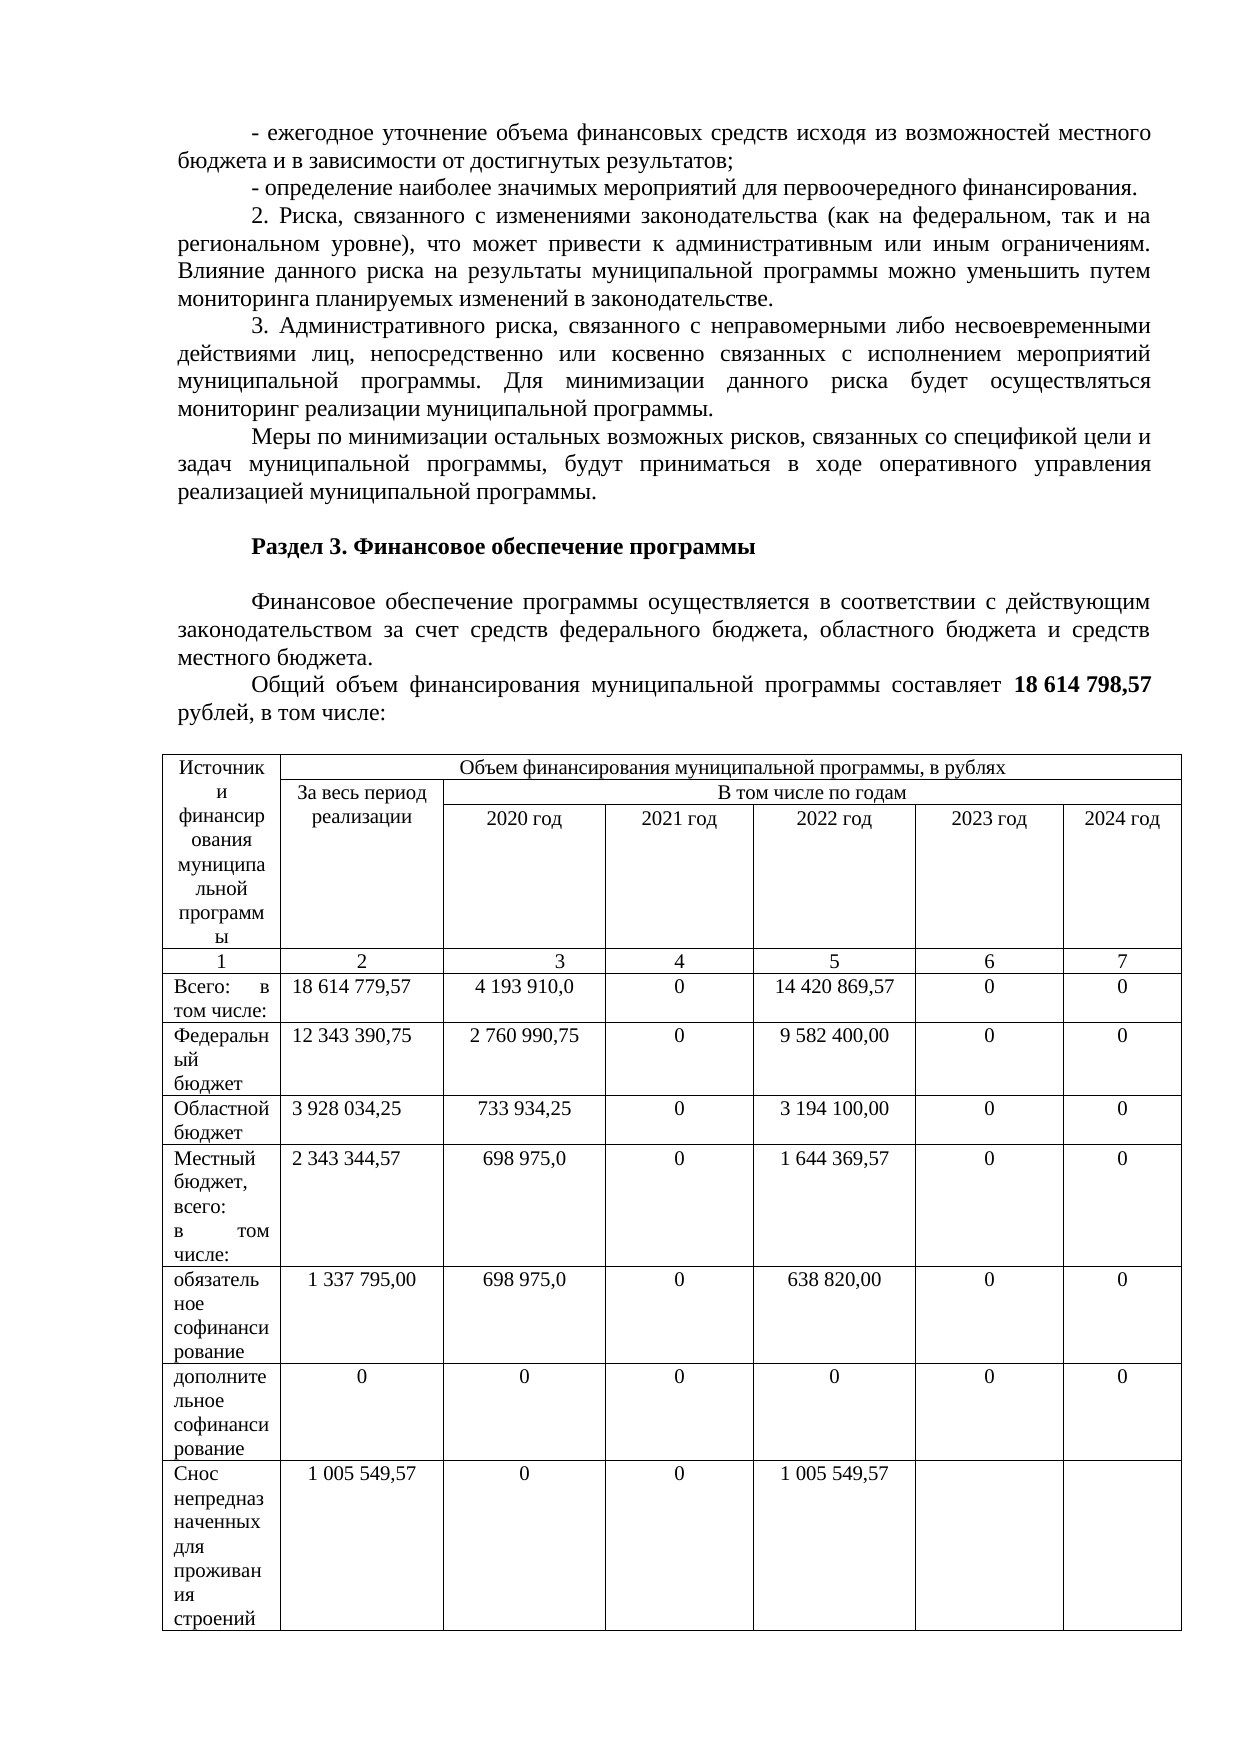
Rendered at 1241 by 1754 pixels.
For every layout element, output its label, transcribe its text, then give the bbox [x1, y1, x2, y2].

table_cell 0 [754, 1364, 915, 1460]
table_cell 2 [281, 949, 443, 973]
table_cell 733 934,25 [444, 1096, 605, 1144]
text Раздел 3. Финансовое обеспечение программы [177, 532, 1152, 560]
text Общий объем финансирования муниципальной программы составляет 18 614 798,57 рублей, в том числе: [177, 670, 1152, 725]
table_cell 0 [606, 1096, 753, 1144]
table_header Источники финансирования муниципальной программы [163, 755, 280, 948]
table_cell 2020 год [444, 805, 605, 948]
table_cell 3 928 034,25 [281, 1096, 443, 1144]
table_cell Федеральный бюджет [163, 1023, 280, 1095]
table_cell 0 [606, 1267, 753, 1363]
table_cell Всего: в том числе: [163, 974, 280, 1022]
table_cell 18 614 779,57 [281, 974, 443, 1022]
text - ежегодное уточнение объема финансовых средств исходя из возможностей местного бюджета и в зависимости от достигнутых результатов; [177, 118, 1152, 173]
table_cell 698 975,0 [444, 1145, 605, 1266]
table_cell 2023 год [916, 805, 1063, 948]
table_cell 0 [606, 1461, 753, 1630]
table_cell 0 [1064, 1364, 1181, 1460]
table_cell Снос непредназначенных для проживания строений [163, 1461, 280, 1630]
text Финансовое обеспечение программы осуществляется в соответствии с действующим законодательством за счет средств федерального бюджета, областного бюджета и средств местного бюджета. [177, 587, 1152, 670]
table_cell Областной бюджет [163, 1096, 280, 1144]
table_cell 0 [1064, 1267, 1181, 1363]
table_cell 0 [606, 1145, 753, 1266]
table_cell 0 [606, 1023, 753, 1095]
text 2. Риска, связанного с изменениями законодательства (как на федеральном, так и на региональном уровне), что может привести к административным или иным ограничениям. Влияние данного риска на результаты муниципальной программы можно уменьшить путем мониторинга планируемых изменений в законодательстве. [177, 201, 1152, 311]
table_cell Местный бюджет, всего: в том числе: [163, 1145, 280, 1266]
table_cell 0 [916, 1364, 1063, 1460]
table_cell 3 [444, 949, 605, 973]
table_cell За весь период реализации [281, 780, 443, 948]
table_cell 0 [916, 1145, 1063, 1266]
table_cell В том числе по годам [444, 780, 1181, 804]
table_cell 3 194 100,00 [754, 1096, 915, 1144]
table_header Объем финансирования муниципальной программы, в рублях [281, 755, 1181, 779]
table_cell 0 [281, 1364, 443, 1460]
table_cell 1 [163, 949, 280, 973]
table_cell 0 [916, 974, 1063, 1022]
table_cell 0 [916, 1096, 1063, 1144]
table_cell 698 975,0 [444, 1267, 605, 1363]
table_cell 2021 год [606, 805, 753, 948]
table_cell 0 [444, 1364, 605, 1460]
table_cell 4 [606, 949, 753, 973]
table_cell [1064, 1461, 1181, 1630]
table_cell 1 644 369,57 [754, 1145, 915, 1266]
table_cell 7 [1064, 949, 1181, 973]
table_cell 0 [1064, 974, 1181, 1022]
table_cell 1 005 549,57 [281, 1461, 443, 1630]
table_cell 12 343 390,75 [281, 1023, 443, 1095]
table_cell 0 [916, 1023, 1063, 1095]
table_cell 0 [1064, 1096, 1181, 1144]
table_cell обязательное софинансирование [163, 1267, 280, 1363]
table_cell 1 005 549,57 [754, 1461, 915, 1630]
table_cell 9 582 400,00 [754, 1023, 915, 1095]
text 3. Административного риска, связанного с неправомерными либо несвоевременными действиями лиц, непосредственно или косвенно связанных с исполнением мероприятий муниципальной программы. Для минимизации данного риска будет осуществляться мониторинг реализации муниципальной программы. [177, 311, 1152, 422]
table_cell 2024 год [1064, 805, 1181, 948]
text - определение наиболее значимых мероприятий для первоочередного финансирования. [177, 173, 1152, 201]
table_cell 0 [916, 1267, 1063, 1363]
table_cell дополнительное софинансирование [163, 1364, 280, 1460]
text Меры по минимизации остальных возможных рисков, связанных со спецификой цели и задач муниципальной программы, будут приниматься в ходе оперативного управления реализацией муниципальной программы. [177, 422, 1152, 504]
table_cell 2 760 990,75 [444, 1023, 605, 1095]
table_cell 0 [1064, 1023, 1181, 1095]
table_cell 0 [1064, 1145, 1181, 1266]
table_cell [916, 1461, 1063, 1630]
table_cell 0 [606, 1364, 753, 1460]
table_cell 638 820,00 [754, 1267, 915, 1363]
table_cell 2 343 344,57 [281, 1145, 443, 1266]
table_cell 5 [754, 949, 915, 973]
table_cell 2022 год [754, 805, 915, 948]
table_cell 1 337 795,00 [281, 1267, 443, 1363]
table_cell 14 420 869,57 [754, 974, 915, 1022]
table_cell 6 [916, 949, 1063, 973]
table_cell 0 [606, 974, 753, 1022]
table_cell 0 [444, 1461, 605, 1630]
table_cell 4 193 910,0 [444, 974, 605, 1022]
